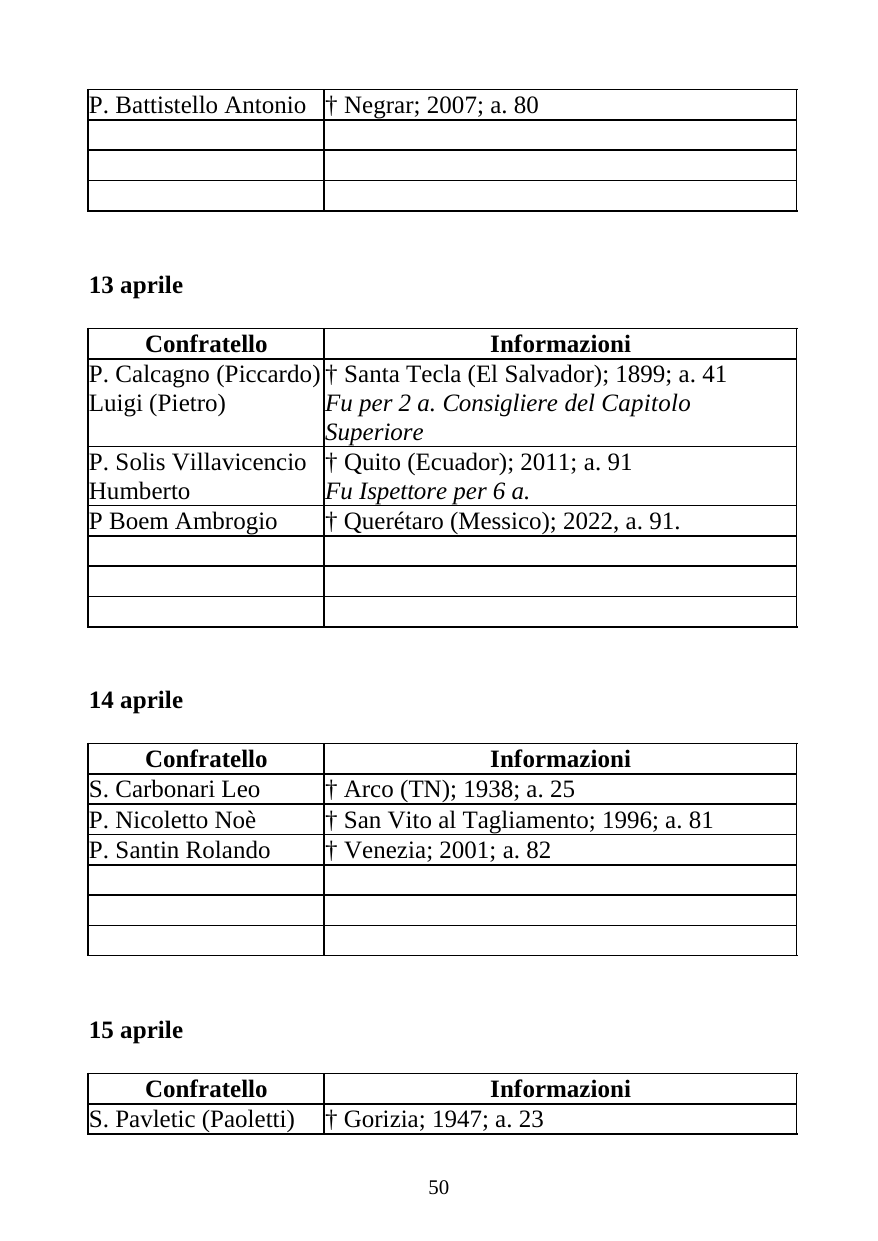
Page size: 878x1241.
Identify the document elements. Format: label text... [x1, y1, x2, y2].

table_cell [325, 866, 796, 894]
table_cell [89, 121, 323, 149]
table_cell P Boem Ambrogio [89, 506, 323, 535]
table_cell [89, 567, 323, 596]
table_cell [325, 926, 796, 955]
table_cell [325, 896, 796, 924]
table_cell S. Carbonari Leo [89, 775, 323, 803]
table_cell [89, 896, 323, 924]
text 15 aprile [89, 1014, 788, 1044]
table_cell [325, 1105, 796, 1133]
table_cell † Santa Tecla (El Salvador); 1899; a. 41 Fu per 2 a. Consigliere del Capitolo Superiore [325, 360, 796, 446]
table_cell [325, 151, 796, 179]
table_cell † Negrar; 2007; a. 80 [325, 90, 796, 119]
table_cell P. Nicoletto Noè [89, 805, 323, 833]
table_cell † Querétaro (Messico); 2022, a. 91. [325, 506, 796, 535]
table_header Informazioni [325, 329, 796, 358]
table_cell P. Battistello Antonio [89, 90, 323, 119]
table_header Confratello [89, 1074, 323, 1103]
table_cell [89, 866, 323, 894]
table_cell [325, 567, 796, 596]
table_header Confratello [89, 744, 323, 773]
table_cell P. Solis Villavicencio Humberto [89, 447, 323, 505]
text 14 aprile [89, 685, 788, 714]
table_cell [89, 181, 323, 210]
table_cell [89, 1105, 323, 1133]
table_header Informazioni [325, 1074, 796, 1103]
table_cell [89, 151, 323, 179]
table_header Confratello [89, 329, 323, 358]
table_cell † Arco (TN); 1938; a. 25 [325, 775, 796, 803]
table_cell [89, 926, 323, 955]
table_cell P. Santin Rolando [89, 835, 323, 864]
table_cell P. Calcagno (Piccardo) Luigi (Pietro) [89, 360, 323, 446]
table_cell [89, 597, 323, 626]
table_cell † Venezia; 2001; a. 82 [325, 835, 796, 864]
table_cell [325, 121, 796, 149]
table_cell † Quito (Ecuador); 2011; a. 91 Fu Ispettore per 6 a. [325, 447, 796, 505]
table_cell [325, 181, 796, 210]
table_header Informazioni [325, 744, 796, 773]
table_cell [325, 537, 796, 565]
table_cell [89, 537, 323, 565]
text 13 aprile [89, 269, 788, 299]
table_cell [325, 597, 796, 626]
table_cell † San Vito al Tagliamento; 1996; a. 81 [325, 805, 796, 833]
